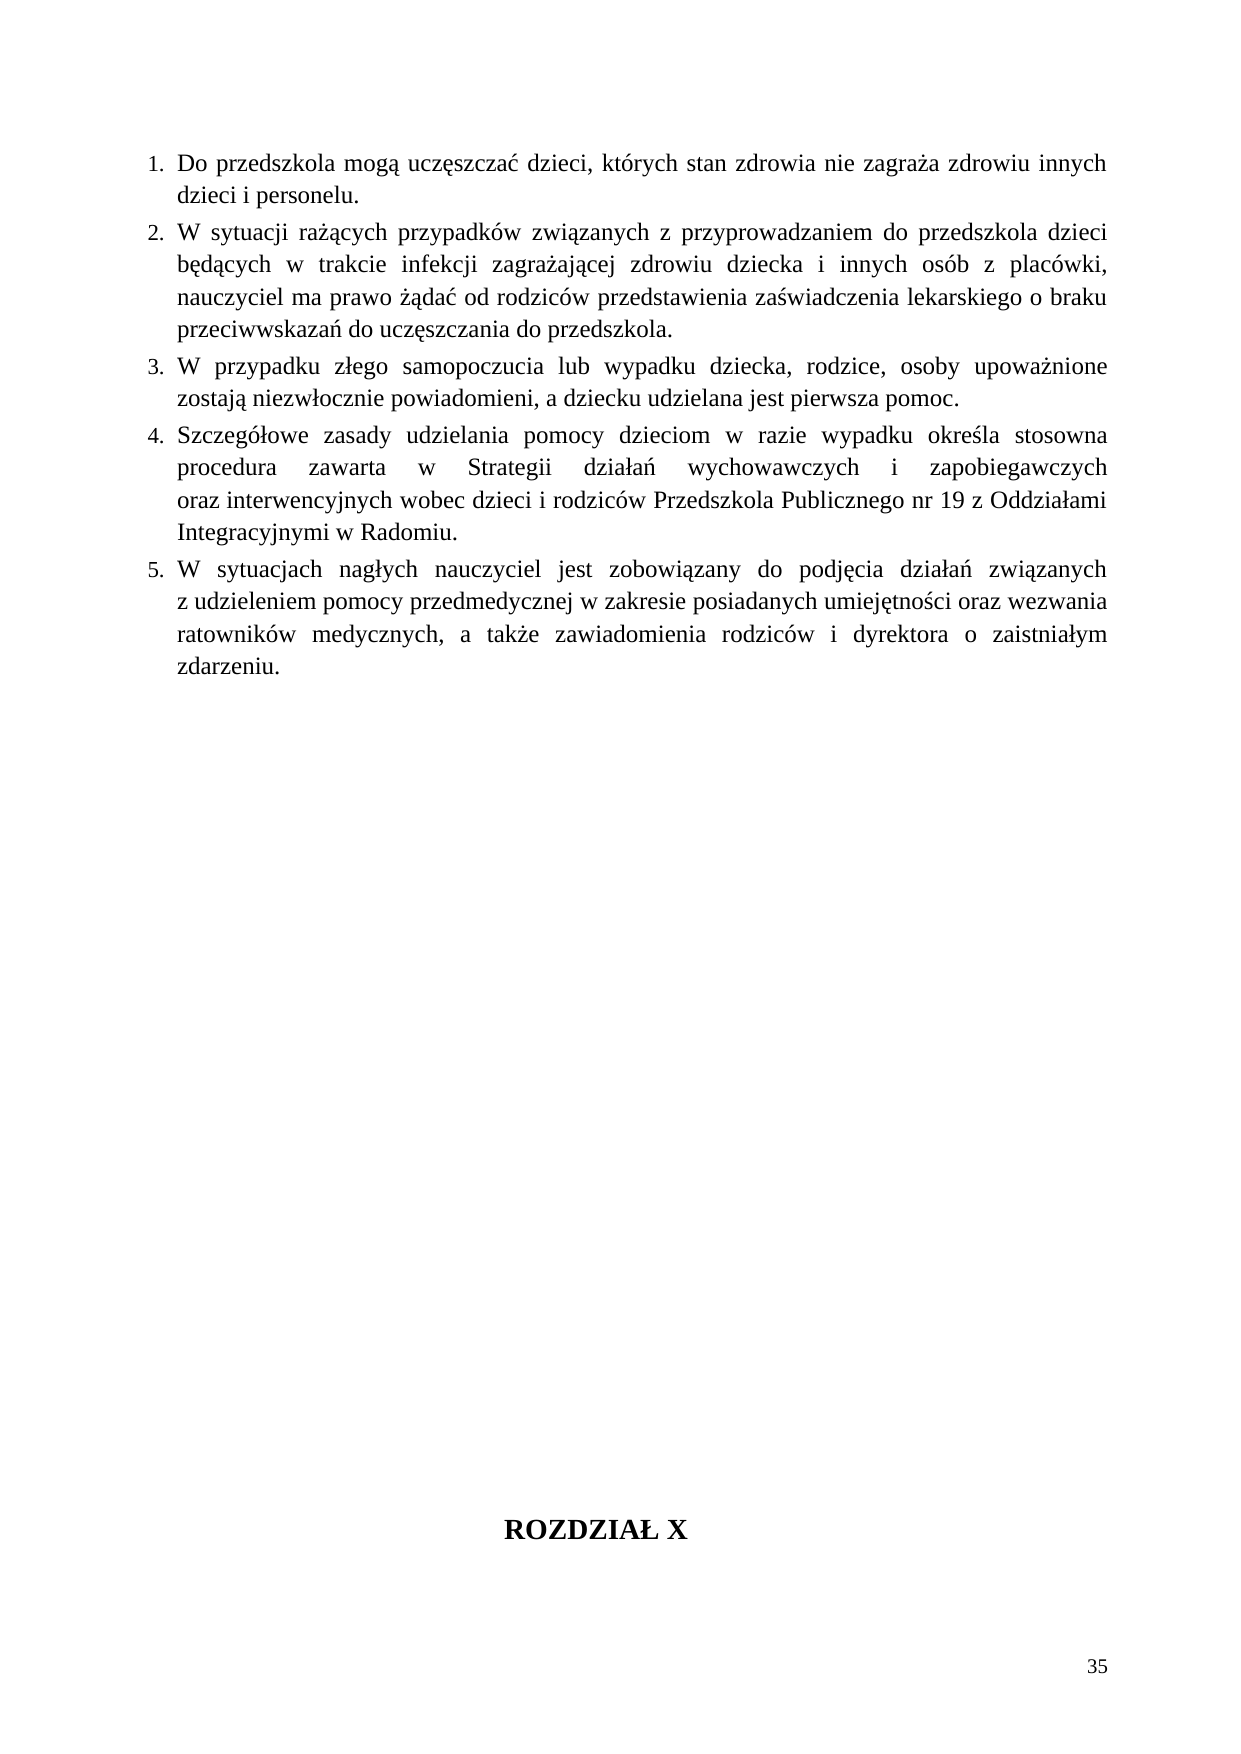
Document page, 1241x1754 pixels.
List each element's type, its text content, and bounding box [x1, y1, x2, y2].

list Do przedszkola mogą uczęszczać dzieci, których stan zdrowia nie zagraża zdrowiu innych dzieci i personelu. [147, 148, 1108, 209]
list W sytuacji rażących przypadków związanych z przyprowadzaniem do przedszkola dzieci będących w trakcie infekcji zagrażającej zdrowiu dziecka i innych osób z placówki, nauczyciel ma prawo żądać od rodziców przedstawienia zaświadczenia lekarskiego o braku przeciwwskazań do uczęszczania do przedszkola. [147, 217, 1108, 343]
list W sytuacjach nagłych nauczyciel jest zobowiązany do podjęcia działań związanych z udzieleniem pomocy przedmedycznej w zakresie posiadanych umiejętności oraz wezwania ratowników medycznych, a także zawiadomienia rodziców i dyrektora o zaistniałym zdarzeniu. [147, 554, 1108, 680]
list W przypadku złego samopoczucia lub wypadku dziecka, rodzice, osoby upoważnione zostają niezwłocznie powiadomieni, a dziecku udzielana jest pierwsza pomoc. [147, 351, 1108, 412]
list Szczegółowe zasady udzielania pomocy dzieciom w razie wypadku określa stosowna procedura zawarta w Strategii działań wychowawczych i zapobiegawczych oraz interwencyjnych wobec dzieci i rodziców Przedszkola Publicznego nr 19 z Oddziałami Integracyjnymi w Radomiu. [147, 420, 1108, 546]
text ROZDZIAŁ X [133, 1512, 985, 1546]
